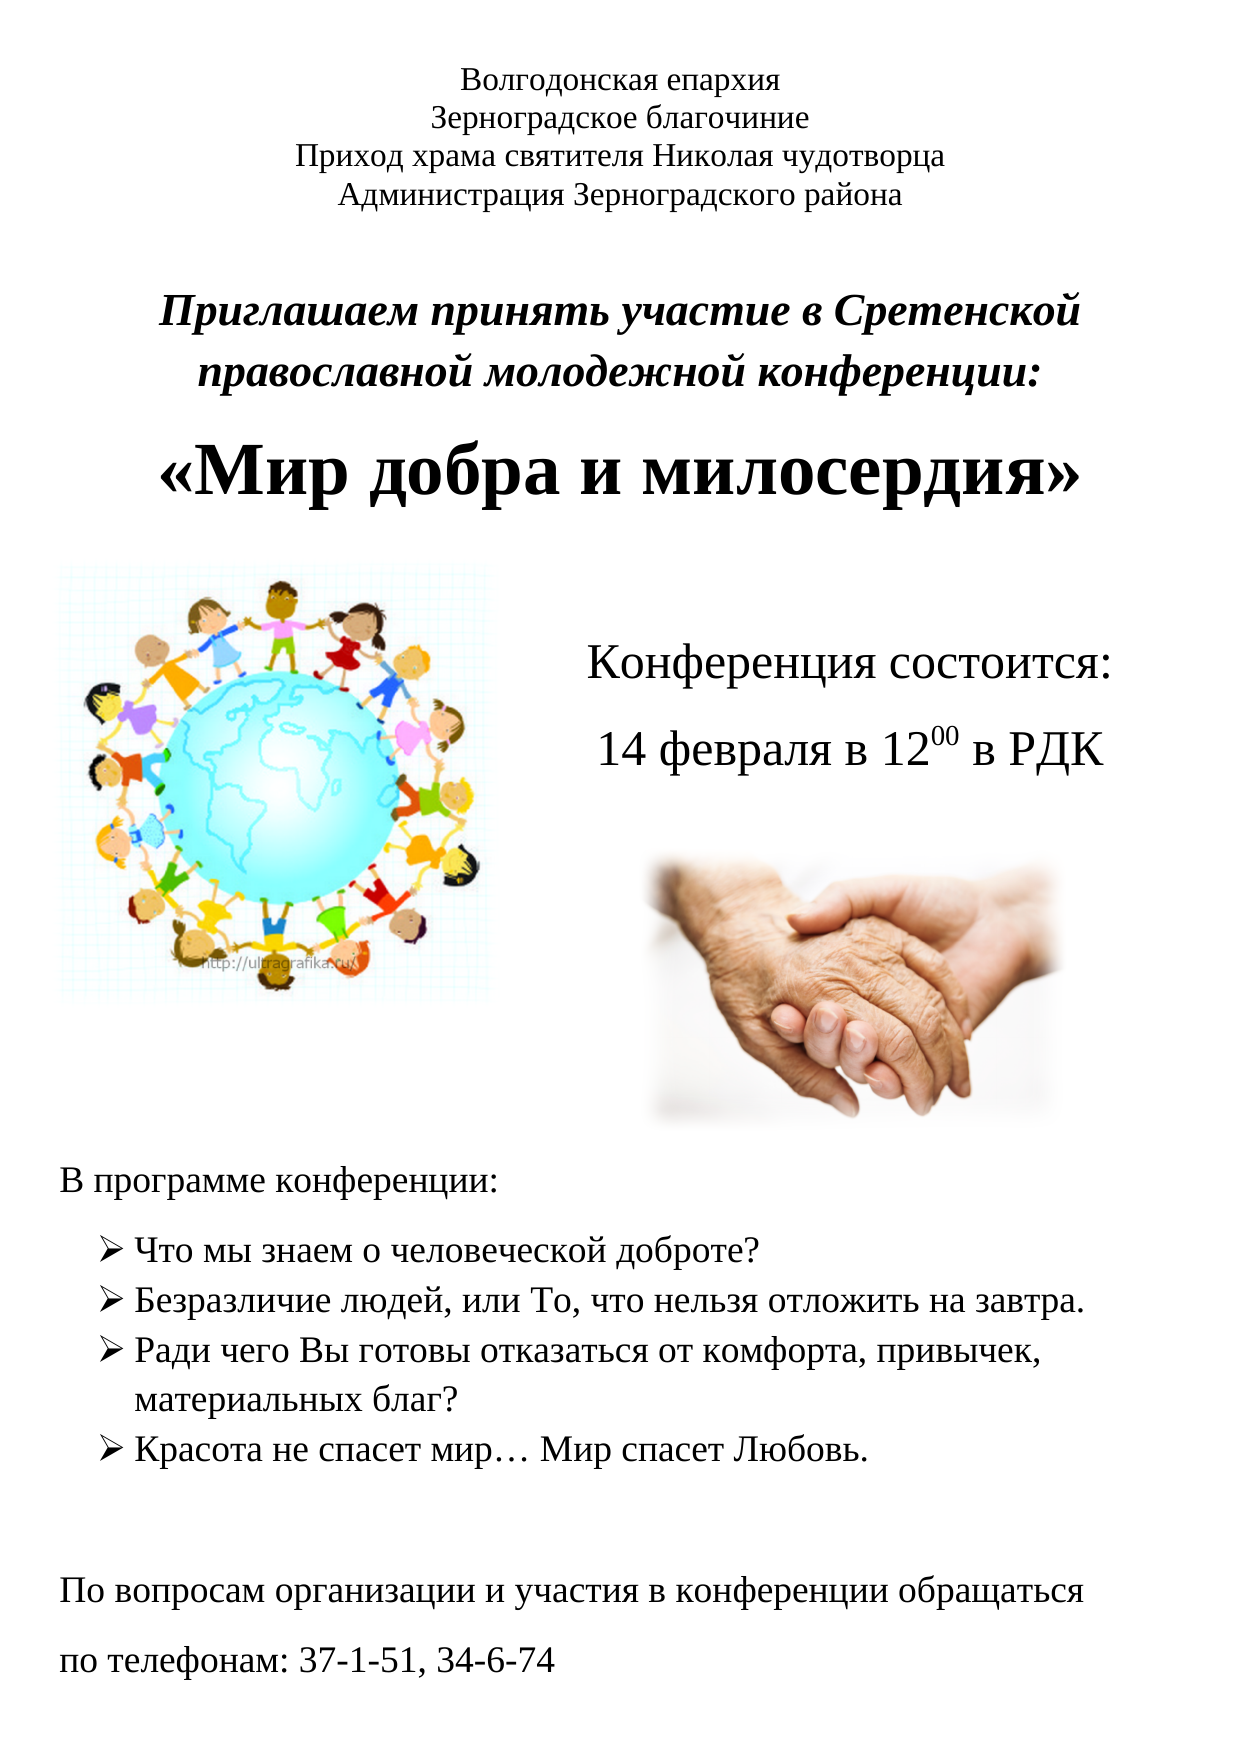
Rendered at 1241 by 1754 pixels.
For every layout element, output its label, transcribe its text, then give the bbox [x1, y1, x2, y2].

list Что мы знаем о человеческой доброте? [97, 1228, 1181, 1271]
picture [672, 880, 1035, 1100]
list Красота не спасет мир… Мир спасет Любовь. [97, 1426, 1181, 1469]
picture [66, 689, 485, 718]
list Ради чего Вы готовы отказаться от комфорта, привычек, материальных благ? [97, 1327, 1181, 1420]
text 14 февраля в 1200 в РДК [59, 718, 1181, 776]
picture [66, 572, 485, 632]
list Безразличие людей, или То, что нельзя отложить на завтра. [97, 1277, 1181, 1321]
text Зерноградское благочиние [59, 97, 1181, 136]
text Приглашаем принять участие в Сретенской православной молодежной конференции: [59, 283, 1181, 396]
text «Мир добра и милосердия» [59, 425, 1181, 511]
text В программе конференции: [59, 1157, 1181, 1201]
text по телефонам: 37-1-51, 34-6-74 [59, 1637, 1181, 1681]
text По вопросам организации и участия в конференции обращаться [59, 1567, 1181, 1610]
text Волгодонская епархия [59, 59, 1181, 97]
text Конференция состоится: [59, 632, 1181, 689]
text Администрация Зерноградского района [59, 174, 1181, 212]
picture [66, 776, 485, 994]
text Приход храма святителя Николая чудотворца [59, 136, 1181, 174]
